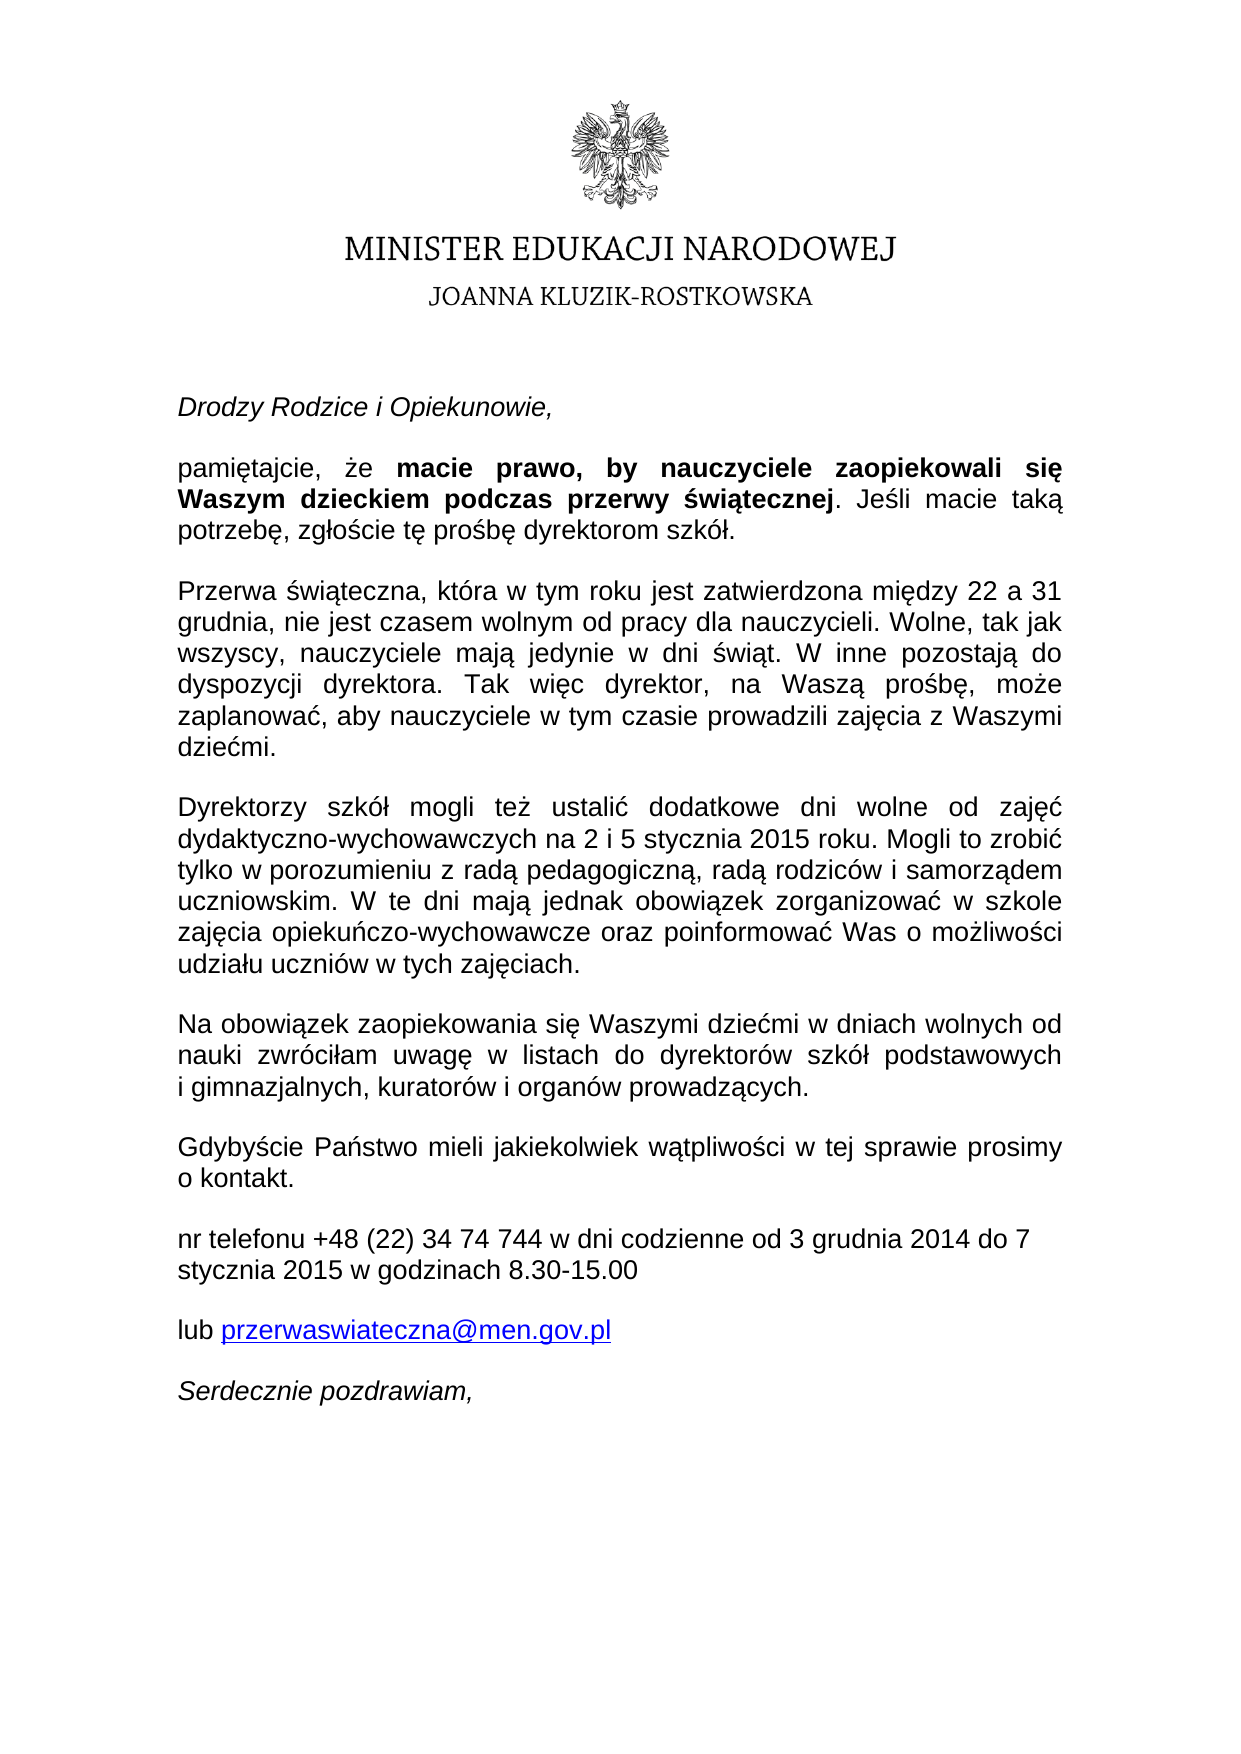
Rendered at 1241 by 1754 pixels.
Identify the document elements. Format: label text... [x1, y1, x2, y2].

text Serdecznie pozdrawiam, [177, 1375, 1063, 1406]
text Na obowiązek zaopiekowania się Waszymi dziećmi w dniach wolnych od nauki zwróciłam uwagę w listach do dyrektorów szkół podstawowych i gimnazjalnych, kuratorów i organów prowadzących. [177, 1008, 1063, 1102]
text Dyrektorzy szkół mogli też ustalić dodatkowe dni wolne od zajęć dydaktyczno-wychowawczych na 2 i 5 stycznia 2015 roku. Mogli to zrobić tylko w porozumieniu z radą pedagogiczną, radą rodziców i samorządem uczniowskim. W te dni mają jednak obowiązek zorganizować w szkole zajęcia opiekuńczo-wychowawcze oraz poinformować Was o możliwości udziału uczniów w tych zajęciach. [177, 791, 1063, 979]
text Drodzy Rodzice i Opiekunowie, [177, 206, 1063, 423]
text pamiętajcie, że macie prawo, by nauczyciele zaopiekowali się Waszym dzieckiem podczas przerwy świątecznej. Jeśli macie taką potrzebę, zgłoście tę prośbę dyrektorom szkół. [177, 452, 1063, 546]
text Przerwa świąteczna, która w tym roku jest zatwierdzona między 22 a 31 grudnia, nie jest czasem wolnym od pracy dla nauczycieli. Wolne, tak jak wszyscy, nauczyciele mają jedynie w dni świąt. W inne pozostają do dyspozycji dyrektora. Tak więc dyrektor, na Waszą prośbę, może zaplanować, aby nauczyciele w tym czasie prowadzili zajęcia z Waszymi dziećmi. [177, 575, 1063, 762]
text lub przerwaswiateczna@men.gov.pl [177, 1314, 1063, 1346]
picture [178, 100, 1062, 206]
text Gdybyście Państwo mieli jakiekolwiek wątpliwości w tej sprawie prosimy o kontakt. [177, 1131, 1063, 1193]
text nr telefonu +48 (22) 34 74 744 w dni codzienne od 3 grudnia 2014 do 7 stycznia 2015 w godzinach 8.30-15.00 [177, 1223, 1063, 1285]
